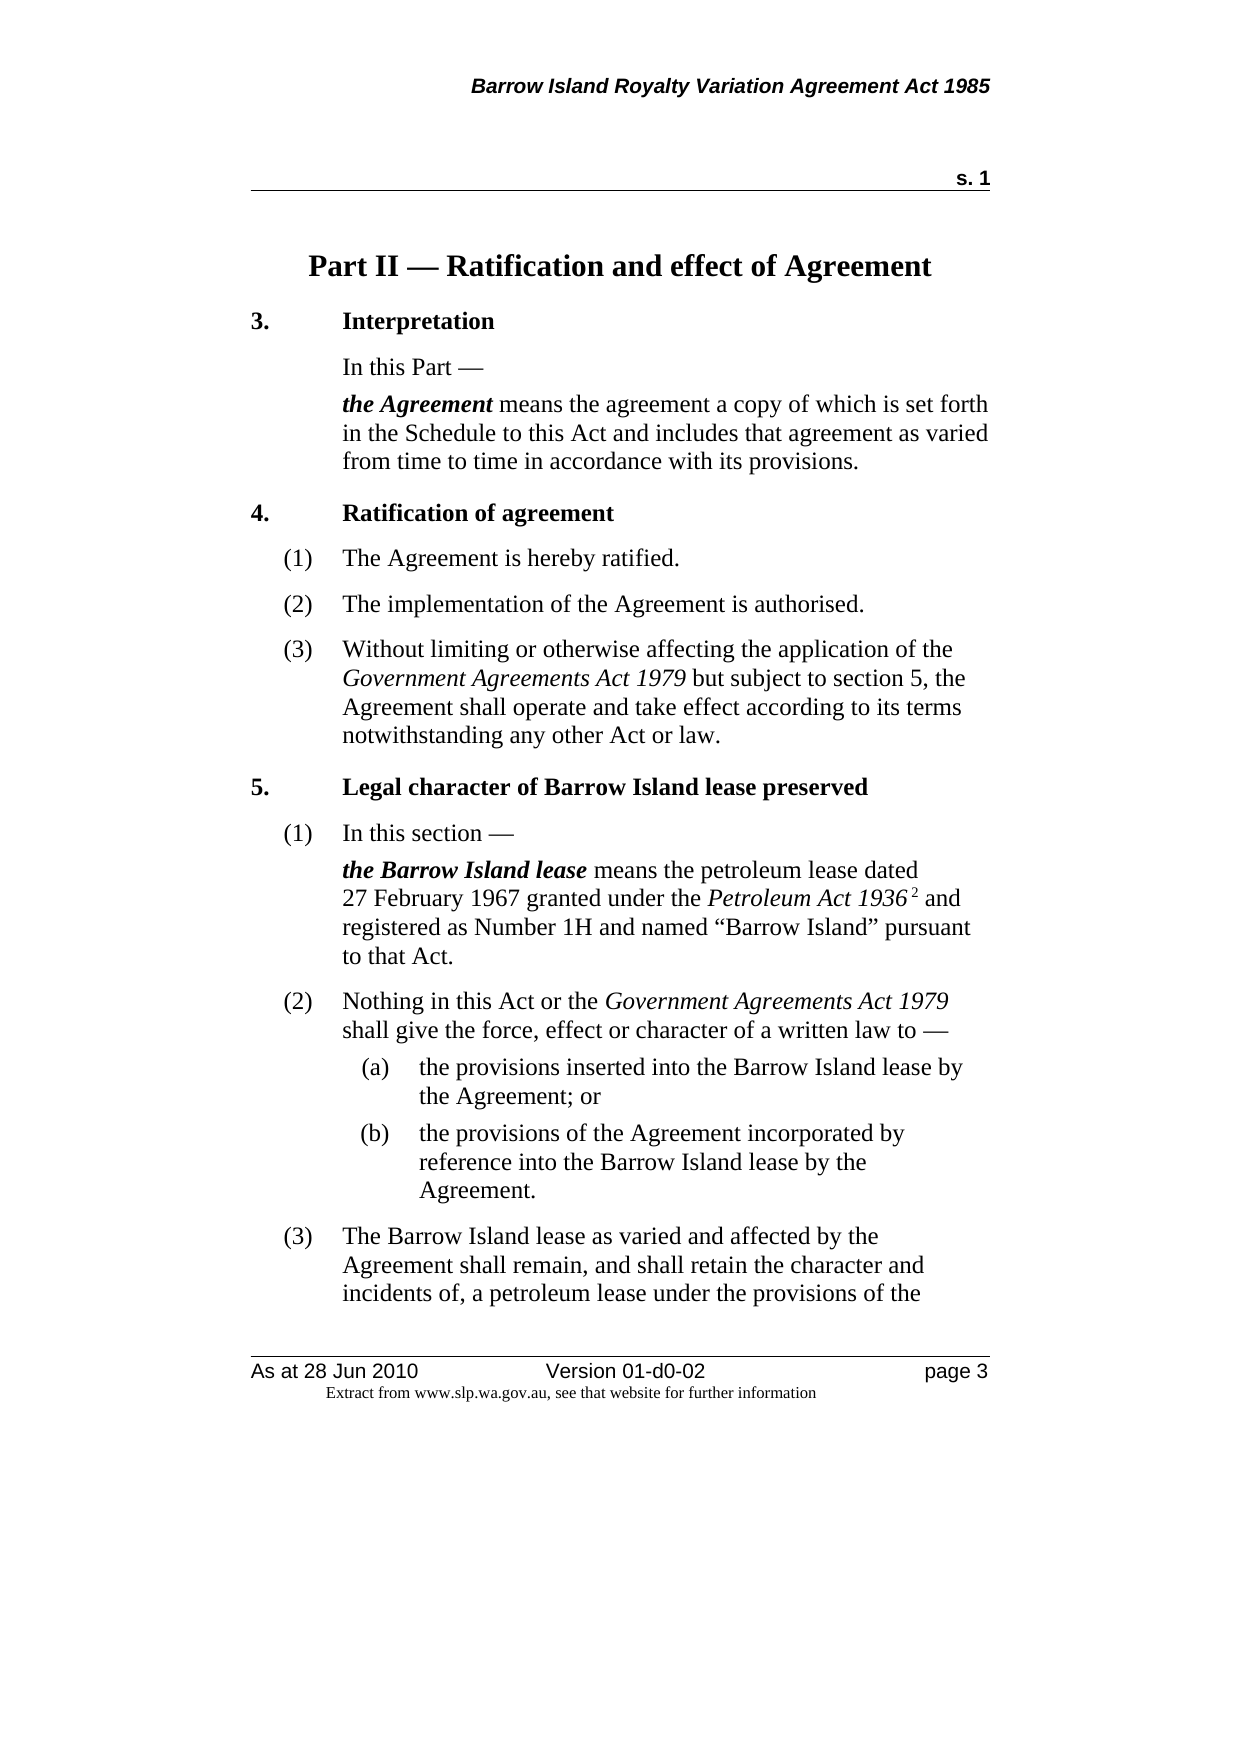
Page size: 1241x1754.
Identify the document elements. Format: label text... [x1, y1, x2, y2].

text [251, 1221, 990, 1307]
subtitle 4. Ratification of agreement [251, 498, 990, 527]
text (1) The Agreement is hereby ratified. [251, 543, 990, 572]
text (3) Without limiting or otherwise affecting the application of the Government Agreements Act 1979 but subject to section 5, the Agreement shall operate and take effect according to its terms notwithstanding any other Act or law. [251, 634, 990, 749]
text the Agreement means the agreement a copy of which is set forth in the Schedule to this Act and includes that agreement as varied from time to time in accordance with its provisions. [251, 389, 990, 475]
subtitle 3. Interpretation [251, 306, 990, 335]
text (a) the provisions inserted into the Barrow Island lease by the Agreement; or [251, 1052, 990, 1110]
text the Barrow Island lease means the petroleum lease dated 27 February 1967 granted under the Petroleum Act 1936 2 and registered as Number 1H and named “Barrow Island” pursuant to that Act. [251, 855, 990, 970]
text (b) the provisions of the Agreement incorporated by reference into the Barrow Island lease by the Agreement. [251, 1118, 990, 1204]
subtitle Part II — Ratification and effect of Agreement [251, 247, 990, 283]
text (1) In this section — [251, 818, 990, 846]
text (2) Nothing in this Act or the Government Agreements Act 1979 shall give the force, effect or character of a written law to — [251, 986, 990, 1044]
text In this Part — [251, 352, 990, 381]
subtitle 5. Legal character of Barrow Island lease preserved [251, 772, 990, 801]
text (2) The implementation of the Agreement is authorised. [251, 589, 990, 618]
